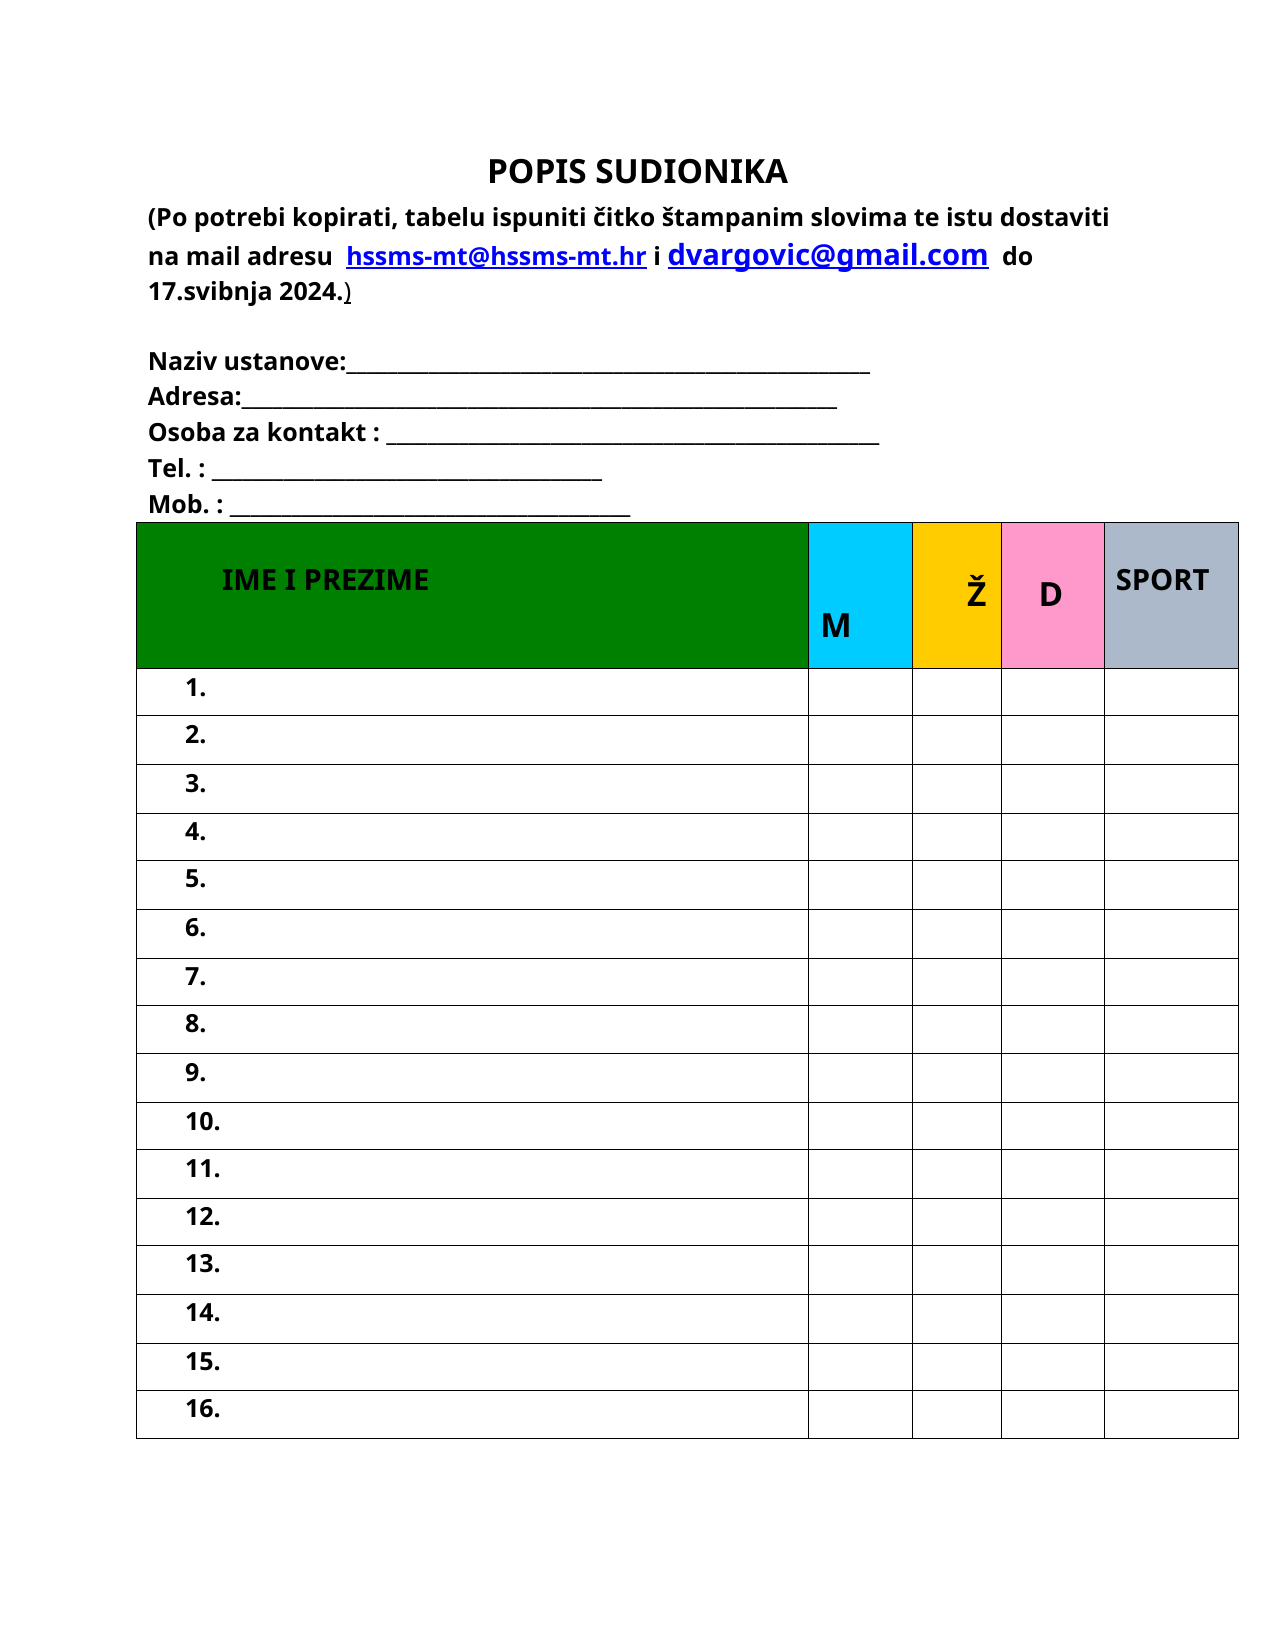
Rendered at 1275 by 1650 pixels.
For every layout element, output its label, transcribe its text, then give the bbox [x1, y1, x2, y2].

table_cell [137, 765, 808, 813]
table_cell [1105, 1199, 1238, 1245]
table_cell [137, 1006, 808, 1053]
table_cell [913, 669, 1001, 715]
table_cell [809, 1054, 912, 1102]
table_cell [137, 861, 808, 909]
table_cell [1002, 1150, 1104, 1198]
table_cell [1105, 959, 1238, 1004]
table_cell [913, 1150, 1001, 1198]
table_cell [1002, 1054, 1104, 1102]
table_cell [1002, 1006, 1104, 1053]
table_cell [137, 716, 808, 764]
table_cell [913, 1344, 1001, 1389]
table_cell [137, 814, 808, 860]
table_cell [137, 1344, 808, 1389]
table_cell [809, 1246, 912, 1294]
table_cell [1105, 910, 1238, 957]
table_cell [1002, 1199, 1104, 1245]
table_header IME I PREZIME [137, 523, 808, 668]
table_header D [1002, 523, 1104, 668]
table_cell [1002, 716, 1104, 764]
table_cell [1105, 1391, 1238, 1438]
table_cell [1105, 1103, 1238, 1149]
table_cell [137, 1199, 808, 1245]
table_cell [809, 1344, 912, 1389]
table_cell [137, 1103, 808, 1149]
table_cell [1002, 1344, 1104, 1389]
table_cell [913, 959, 1001, 1004]
table_cell [137, 1295, 808, 1342]
table_cell [1002, 1391, 1104, 1438]
table_cell [809, 1006, 912, 1053]
table_cell [913, 1103, 1001, 1149]
table_cell [1105, 1054, 1238, 1102]
table_cell [1002, 669, 1104, 715]
table_cell [913, 765, 1001, 813]
table_cell [1105, 814, 1238, 860]
table_cell [809, 1199, 912, 1245]
table_cell [137, 910, 808, 957]
table_cell [1002, 1103, 1104, 1149]
table_cell [809, 765, 912, 813]
table_cell [809, 1295, 912, 1342]
table_cell [1002, 1295, 1104, 1342]
table_cell [913, 814, 1001, 860]
table_cell [913, 910, 1001, 957]
table_cell [137, 1246, 808, 1294]
table_cell [913, 1006, 1001, 1053]
table_cell [913, 1054, 1001, 1102]
table_cell [809, 1103, 912, 1149]
table_cell [809, 669, 912, 715]
table_cell [137, 959, 808, 1004]
text POPIS SUDIONIKA [148, 148, 1127, 193]
table_cell [1105, 669, 1238, 715]
text Mob. : _______________________________________ [148, 486, 1127, 520]
table_cell [137, 1054, 808, 1102]
text Naziv ustanove:___________________________________________________ [148, 343, 1127, 377]
table_header Ž [913, 523, 1001, 668]
table_cell [1002, 910, 1104, 957]
table_cell [1105, 1150, 1238, 1198]
table_cell [809, 910, 912, 957]
table_cell [137, 1391, 808, 1438]
text (Po potrebi kopirati, tabelu ispuniti čitko štampanim slovima te istu dostaviti na mail adresu hssms-mt@hssms-mt.hr i dvargovic@gmail.com do 17.svibnja 2024.) [148, 200, 1127, 308]
table_cell [1105, 765, 1238, 813]
table_cell [913, 1295, 1001, 1342]
table_cell [1002, 765, 1104, 813]
table_cell [1002, 861, 1104, 909]
table_cell [1105, 861, 1238, 909]
table_cell [1002, 814, 1104, 860]
text Osoba za kontakt : ________________________________________________ [148, 415, 1127, 449]
table_cell [809, 861, 912, 909]
table_cell [809, 1150, 912, 1198]
table_header M [809, 523, 912, 668]
table_cell [1105, 1344, 1238, 1389]
table_cell [913, 1246, 1001, 1294]
text Adresa:__________________________________________________________ [148, 379, 1127, 413]
table_cell [1002, 959, 1104, 1004]
table_cell [913, 1391, 1001, 1438]
table_cell [1105, 1246, 1238, 1294]
text Tel. : ______________________________________ [148, 451, 1127, 484]
table_cell [1105, 716, 1238, 764]
table_cell [1002, 1246, 1104, 1294]
table_cell [137, 669, 808, 715]
table_cell [913, 716, 1001, 764]
table_cell [1105, 1295, 1238, 1342]
table_cell [809, 716, 912, 764]
table_cell [809, 959, 912, 1004]
table_cell [809, 814, 912, 860]
table_cell [137, 1150, 808, 1198]
table_cell [809, 1391, 912, 1438]
table_cell [913, 861, 1001, 909]
table_cell [913, 1199, 1001, 1245]
table_cell [1105, 1006, 1238, 1053]
table_header SPORT [1105, 523, 1238, 668]
